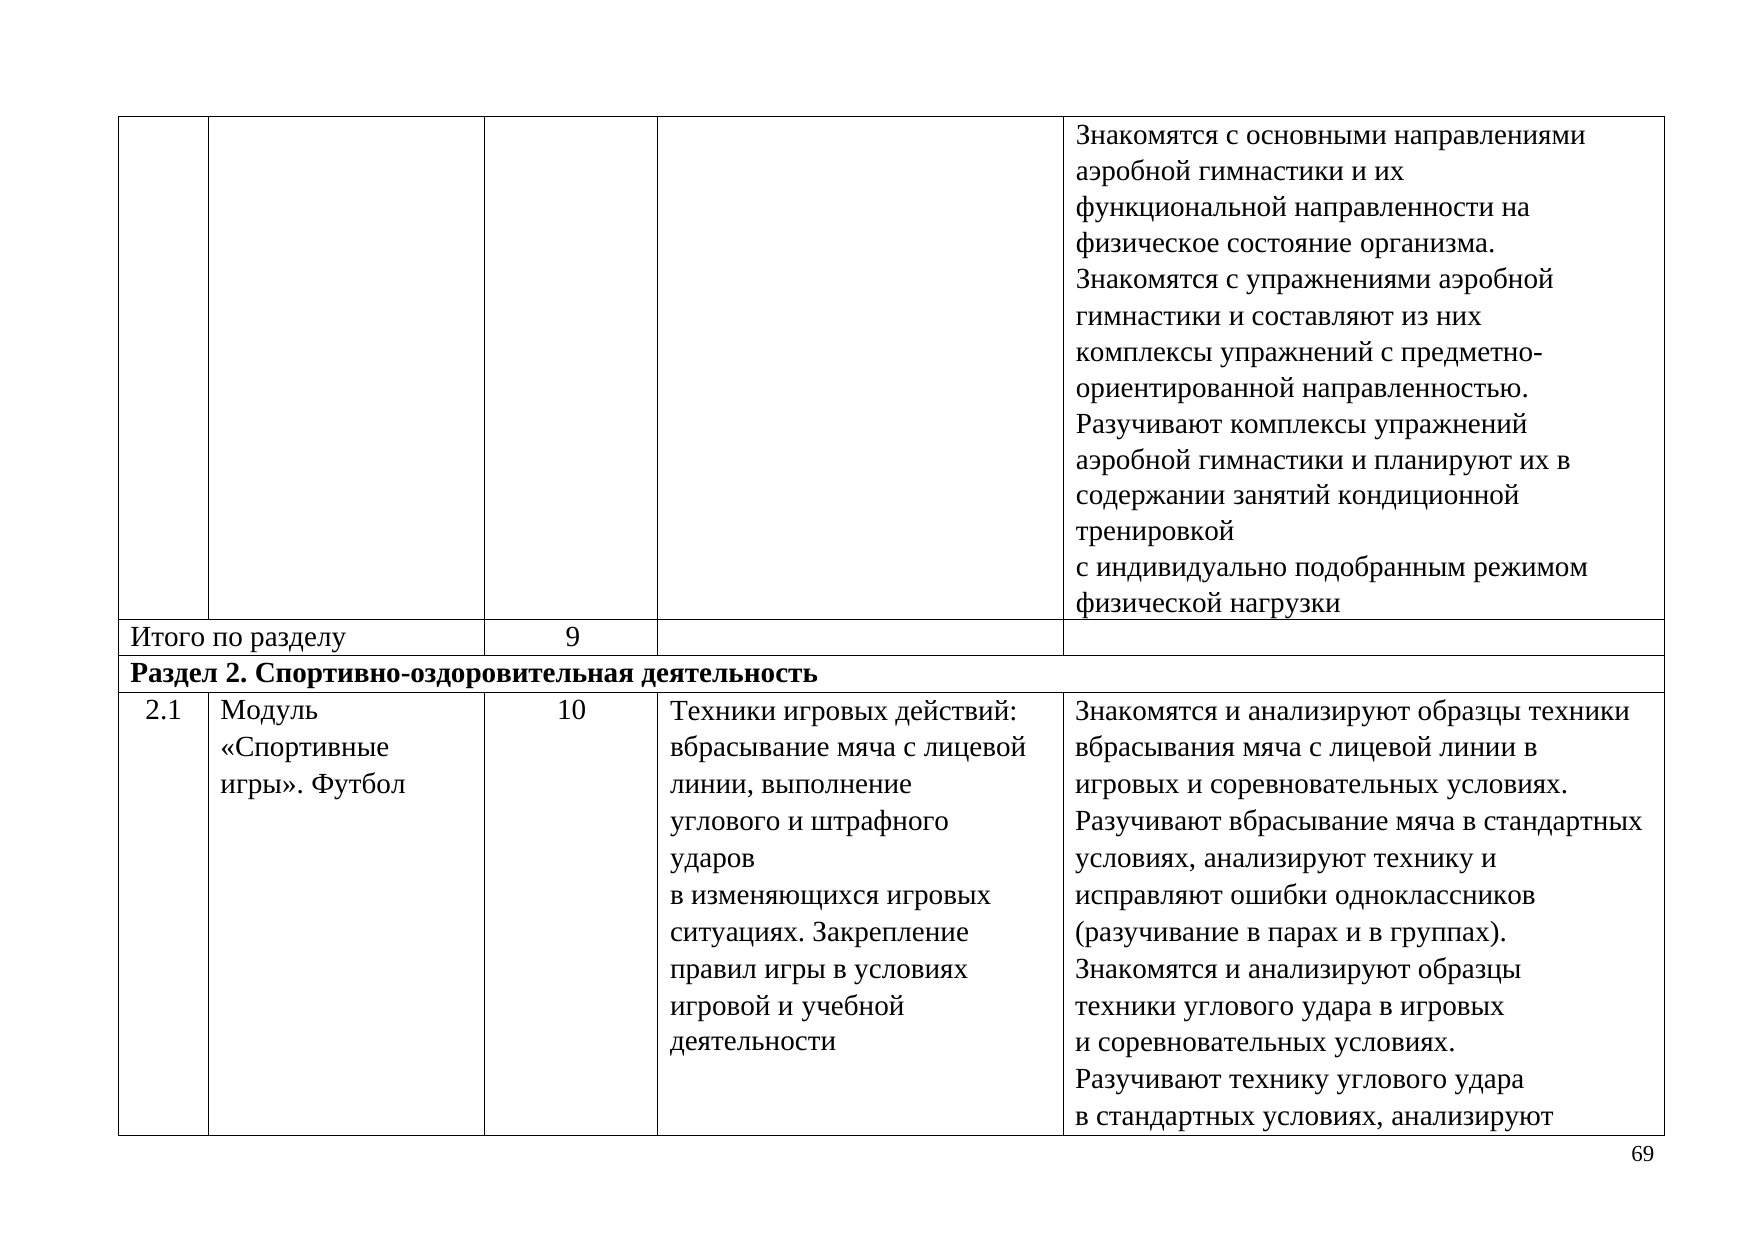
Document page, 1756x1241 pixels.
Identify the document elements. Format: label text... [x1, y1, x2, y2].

table_header [209, 117, 484, 619]
table_cell [658, 620, 1063, 655]
table_cell Раздел 2. Спортивно-оздоровительная деятельность [119, 656, 1664, 692]
table_cell Модуль «Спортивные игры». Футбол [209, 693, 484, 1135]
table_cell 9 [485, 620, 657, 655]
table_cell Техники игровых действий: вбрасывание мяча с лицевой линии, выполнение углового и штрафного ударов в изменяющихся игровых ситуациях. Закрепление правил игры в условиях игровой и учебной деятельности [658, 693, 1063, 1135]
table_cell Знакомятся и анализируют образцы техники вбрасывания мяча с лицевой линии в игровых и соревновательных условиях. Разучивают вбрасывание мяча в стандартных условиях, анализируют технику и исправляют ошибки одноклассников (разучивание в парах и в группах). Знакомятся и анализируют образцы техники углового удара в игровых и соревновательных условиях. Разучивают технику углового удара в стандартных условиях, анализируют [1064, 693, 1664, 1135]
table_header [658, 117, 1063, 619]
table_cell 2.1 [119, 693, 208, 1135]
table_header Знакомятся с основными направлениями аэробной гимнастики и их функциональной направленности на физическое состояние организма. Знакомятся с упражнениями аэробной гимнастики и составляют из них комплексы упражнений с предметно-ориентированной направленностью. Разучивают комплексы упражнений аэробной гимнастики и планируют их в содержании занятий кондиционной тренировкой с индивидуально подобранным режимом физической нагрузки [1064, 117, 1664, 619]
table_header [119, 117, 208, 619]
table_cell [1064, 620, 1664, 655]
table_cell 10 [485, 693, 657, 1135]
table_header [485, 117, 657, 619]
table_cell Итого по разделу [119, 620, 484, 655]
